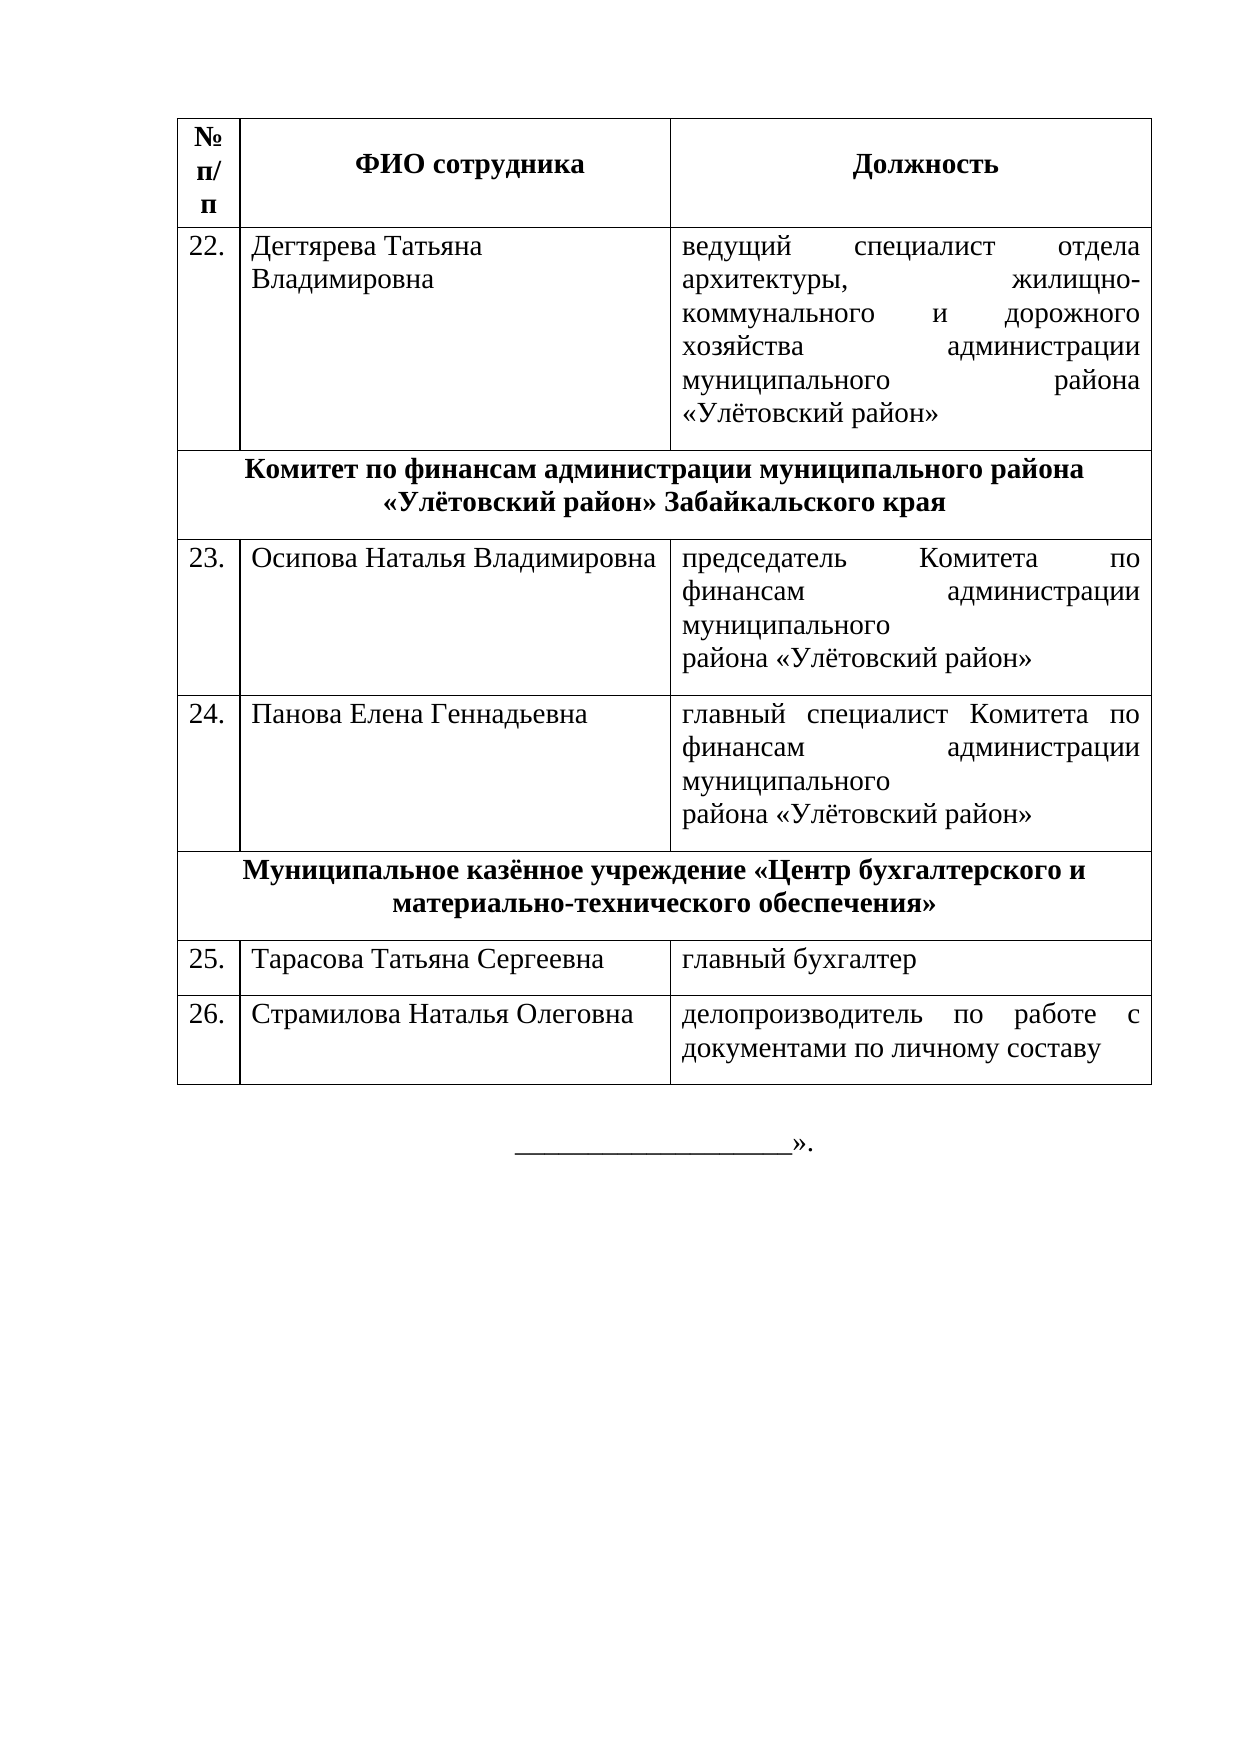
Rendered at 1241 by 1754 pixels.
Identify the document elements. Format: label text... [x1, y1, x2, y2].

table_cell делопроизводитель по работе с документами по личному составу [671, 996, 1151, 1084]
table_cell Муниципальное казённое учреждение «Центр бухгалтерского и материально-технического обеспечения» [178, 852, 1151, 940]
text ___________________». [177, 1124, 1152, 1157]
table_cell ведущий специалист отдела архитектуры, жилищно-коммунального и дорожного хозяйства администрации муниципального района «Улётовский район» [671, 228, 1151, 450]
table_cell главный бухгалтер [671, 941, 1151, 995]
table_cell 26. [178, 996, 239, 1084]
table_header Должность [671, 119, 1151, 227]
table_header № п/п [178, 119, 239, 227]
table_cell 22. [178, 228, 239, 450]
table_cell 25. [178, 941, 239, 995]
table_cell главный специалист Комитета по финансам администрации муниципального района «Улётовский район» [671, 696, 1151, 851]
table_cell Страмилова Наталья Олеговна [241, 996, 670, 1084]
table_cell 24. [178, 696, 239, 851]
table_cell Панова Елена Геннадьевна [241, 696, 670, 851]
table_header ФИО сотрудника [241, 119, 670, 227]
table_cell председатель Комитета по финансам администрации муниципального района «Улётовский район» [671, 540, 1151, 695]
table_cell Дегтярева Татьяна Владимировна [241, 228, 670, 450]
table_cell Тарасова Татьяна Сергеевна [241, 941, 670, 995]
table_cell 23. [178, 540, 239, 695]
table_cell Комитет по финансам администрации муниципального района «Улётовский район» Забайкальского края [178, 451, 1151, 539]
table_cell Осипова Наталья Владимировна [241, 540, 670, 695]
